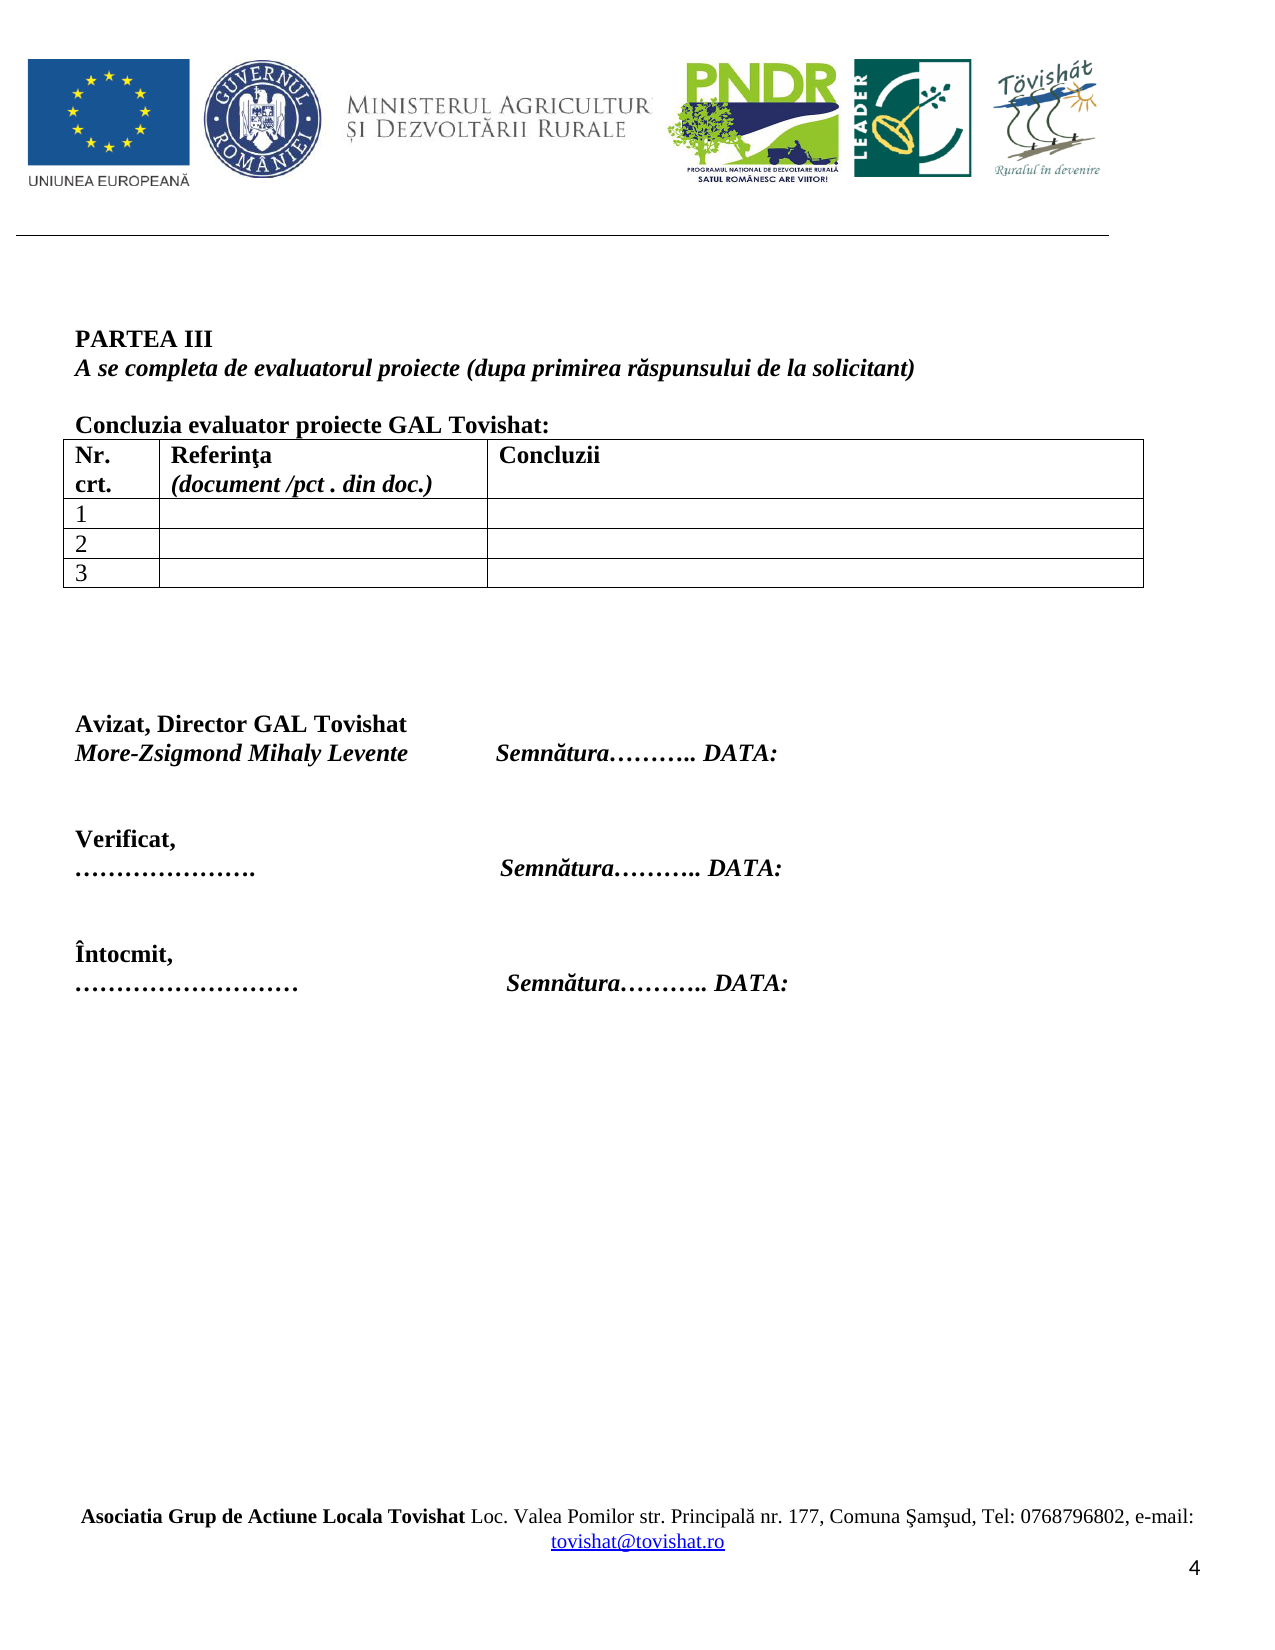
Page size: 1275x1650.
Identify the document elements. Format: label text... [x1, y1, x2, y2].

text Concluzia evaluator proiecte GAL Tovishat: [75, 411, 1200, 439]
text PARTEA III [75, 324, 1200, 353]
table_cell [488, 499, 1143, 528]
text A se completa de evaluatorul proiecte (dupa primirea răspunsului de la solicitant) [75, 353, 1200, 382]
table_cell 3 [64, 559, 159, 587]
text Verificat, [75, 824, 1200, 853]
text Avizat, Director GAL Tovishat [75, 709, 1200, 738]
table_cell 1 [64, 499, 159, 528]
table_header Nr. crt. [64, 440, 159, 498]
picture [987, 59, 1105, 177]
text More-Zsigmond Mihaly Levente Semnătura……….. DATA: [75, 738, 1200, 766]
table_cell [160, 499, 487, 528]
table_cell [160, 529, 487, 557]
picture [854, 59, 972, 177]
text ……………………… Semnătura……….. DATA: [75, 968, 1200, 996]
table_cell [488, 559, 1143, 587]
text …………………. Semnătura……….. DATA: [75, 853, 1200, 881]
table_header Concluzii [488, 440, 1143, 498]
table_header Referinţa (document /pct . din doc.) [160, 440, 487, 498]
table_cell 2 [64, 529, 159, 557]
picture [27, 59, 190, 186]
table_cell [160, 559, 487, 587]
table_cell [488, 529, 1143, 557]
text Întocmit, [75, 939, 1200, 968]
